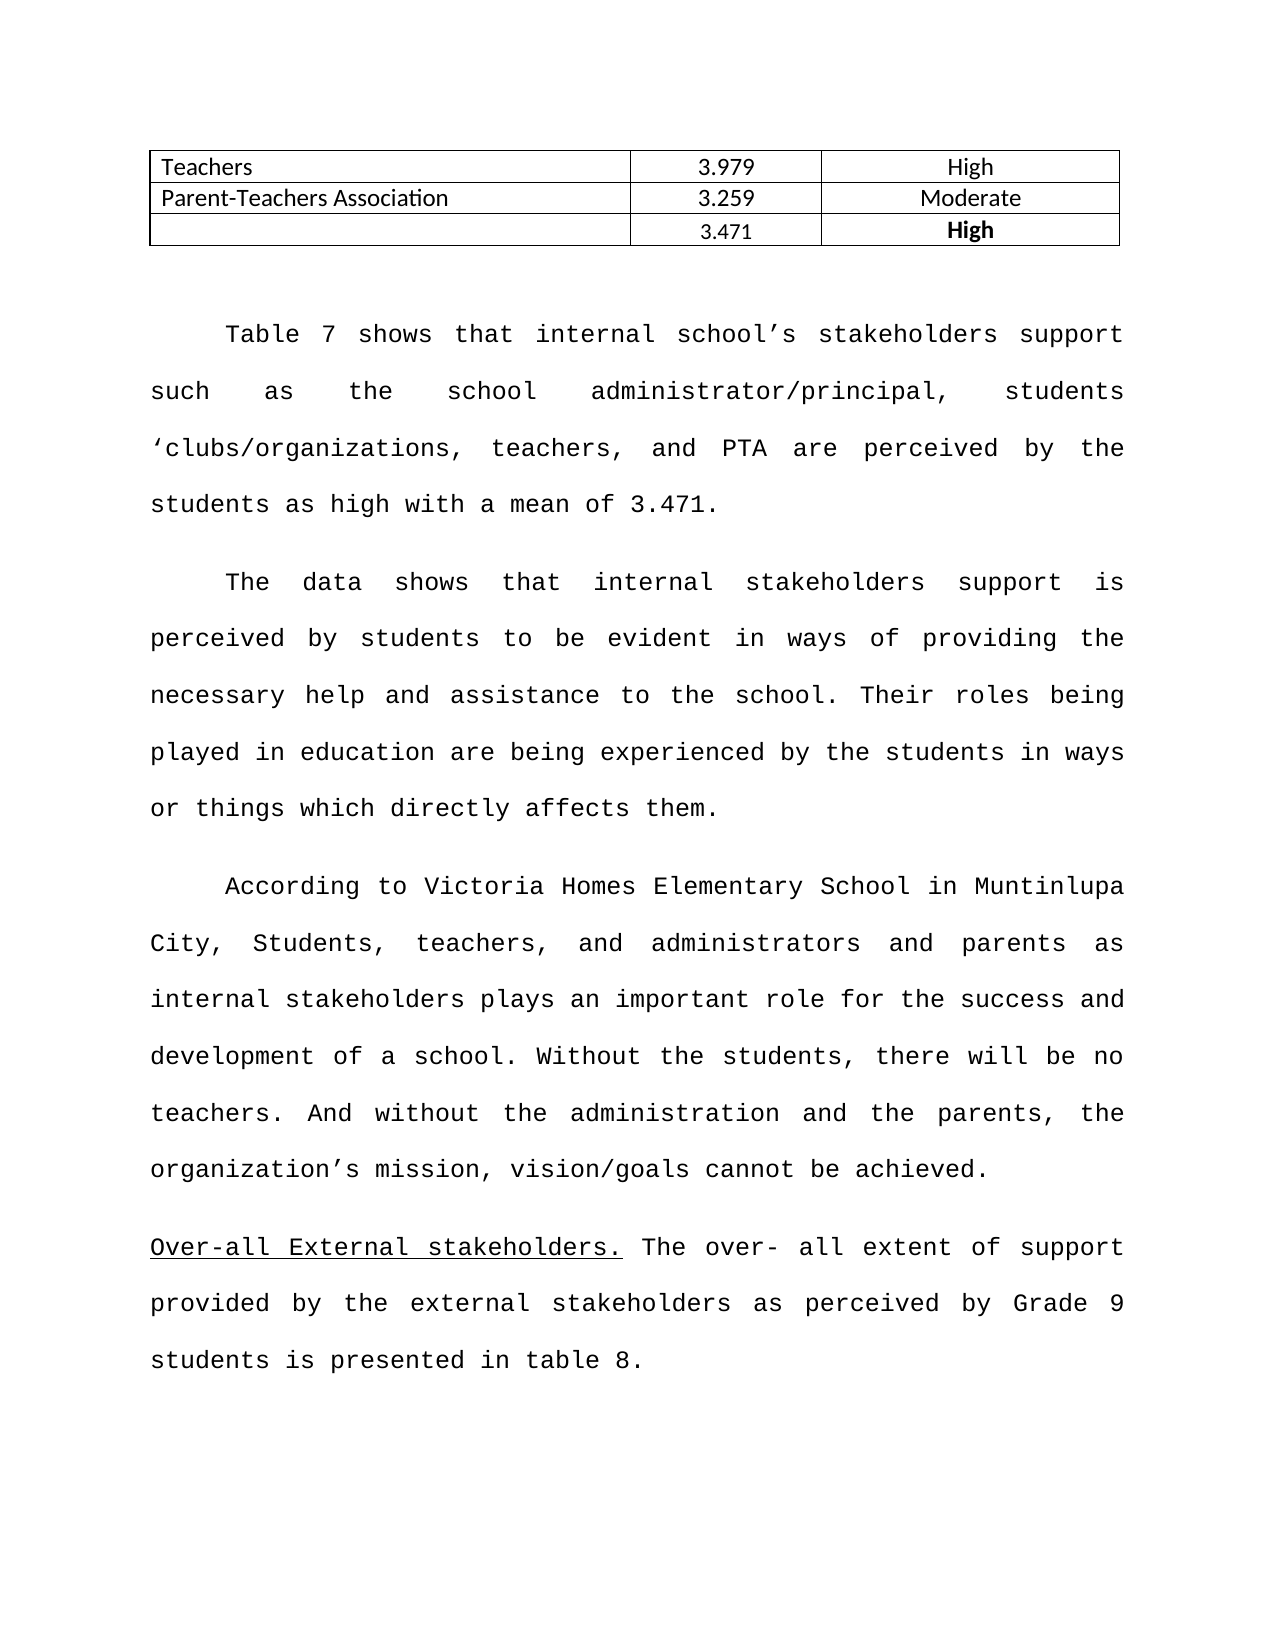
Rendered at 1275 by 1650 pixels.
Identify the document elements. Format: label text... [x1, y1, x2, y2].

table_cell Moderate [822, 183, 1119, 213]
text Over-all External stakeholders. The over- all extent of support provided by the external stakeholders as perceived by Grade 9 students is presented in table 8. [150, 1234, 1125, 1376]
table_cell Teachers [151, 151, 630, 182]
table_cell Parent-Teachers Association [151, 183, 630, 213]
table_cell 3.471 [631, 214, 821, 245]
table_cell 3.979 [631, 151, 821, 182]
table_cell High [822, 151, 1119, 182]
text According to Victoria Homes Elementary School in Muntinlupa City, Students, teachers, and administrators and parents as internal stakeholders plays an important role for the success and development of a school. Without the students, there will be no teachers. And without the administration and the parents, the organization’s mission, vision/goals cannot be achieved. [150, 873, 1125, 1185]
table_cell High [822, 214, 1119, 245]
text The data shows that internal stakeholders support is perceived by students to be evident in ways of providing the necessary help and assistance to the school. Their roles being played in education are being experienced by the students in ways or things which directly affects them. [150, 569, 1125, 824]
table_cell [151, 214, 630, 245]
table_cell 3.259 [631, 183, 821, 213]
text Table 7 shows that internal school’s stakeholders support such as the school administrator/principal, students ‘clubs/organizations, teachers, and PTA are perceived by the students as high with a mean of 3.471. [150, 322, 1125, 520]
